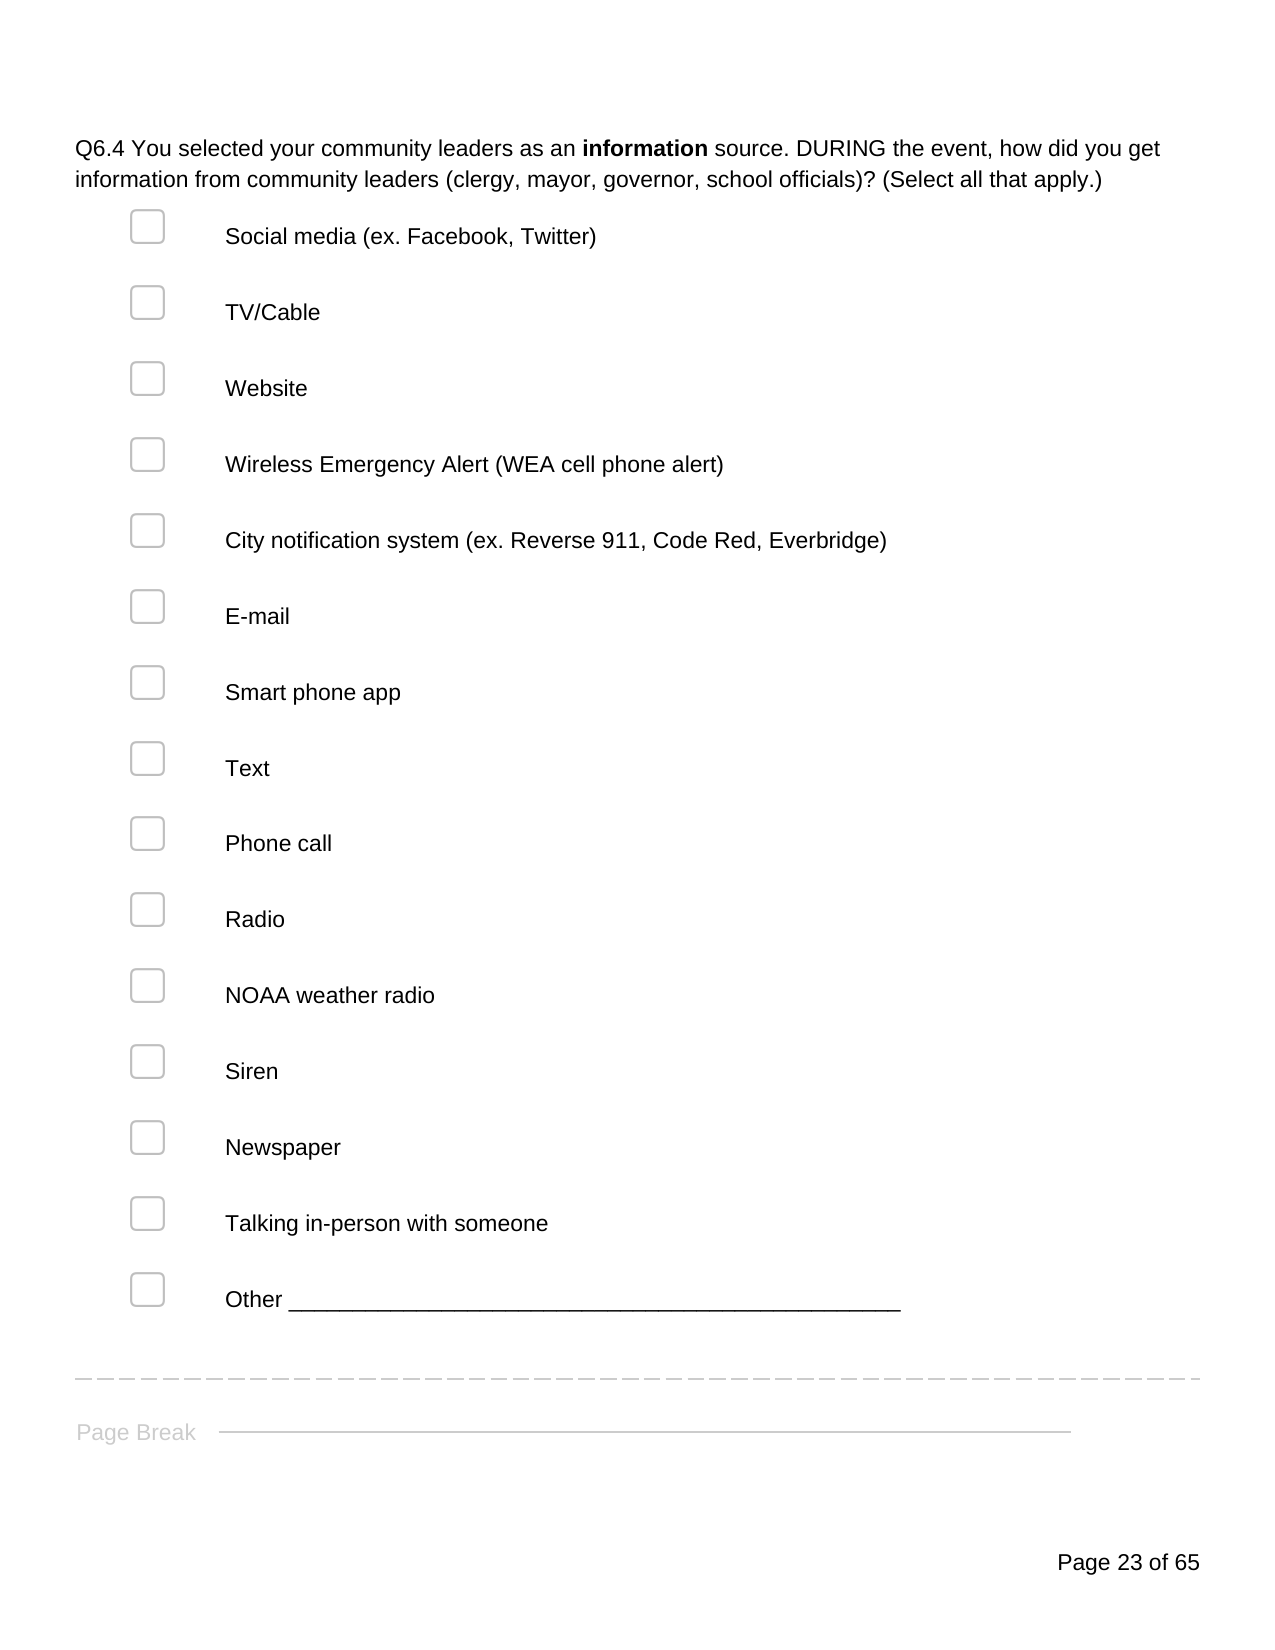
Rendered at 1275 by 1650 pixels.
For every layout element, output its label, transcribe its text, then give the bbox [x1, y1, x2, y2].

list NOAA weather radio [112, 955, 1200, 1021]
text Q6.4 You selected your community leaders as an information source. DURING the event, how did you get information from community leaders (clergy, mayor, governor, school officials)? (Select all that apply.) [75, 135, 1200, 192]
list E-mail [112, 576, 1200, 642]
list Phone call [112, 803, 1200, 869]
list Siren [112, 1031, 1200, 1097]
list City notification system (ex. Reverse 911, Code Red, Everbridge) [112, 499, 1200, 566]
list Social media (ex. Facebook, Twitter) [112, 196, 1200, 262]
list Text [112, 727, 1200, 793]
list Smart phone app [112, 651, 1200, 717]
list Website [112, 348, 1200, 414]
list Talking in-person with someone [112, 1183, 1200, 1249]
table_header [218, 1419, 1072, 1459]
list Newspaper [112, 1107, 1200, 1173]
list TV/Cable [112, 272, 1200, 338]
list Other ________________________________________________ [112, 1259, 1200, 1325]
list Radio [112, 879, 1200, 945]
list Wireless Emergency Alert (WEA cell phone alert) [112, 424, 1200, 490]
table_header Page Break [75, 1419, 217, 1459]
